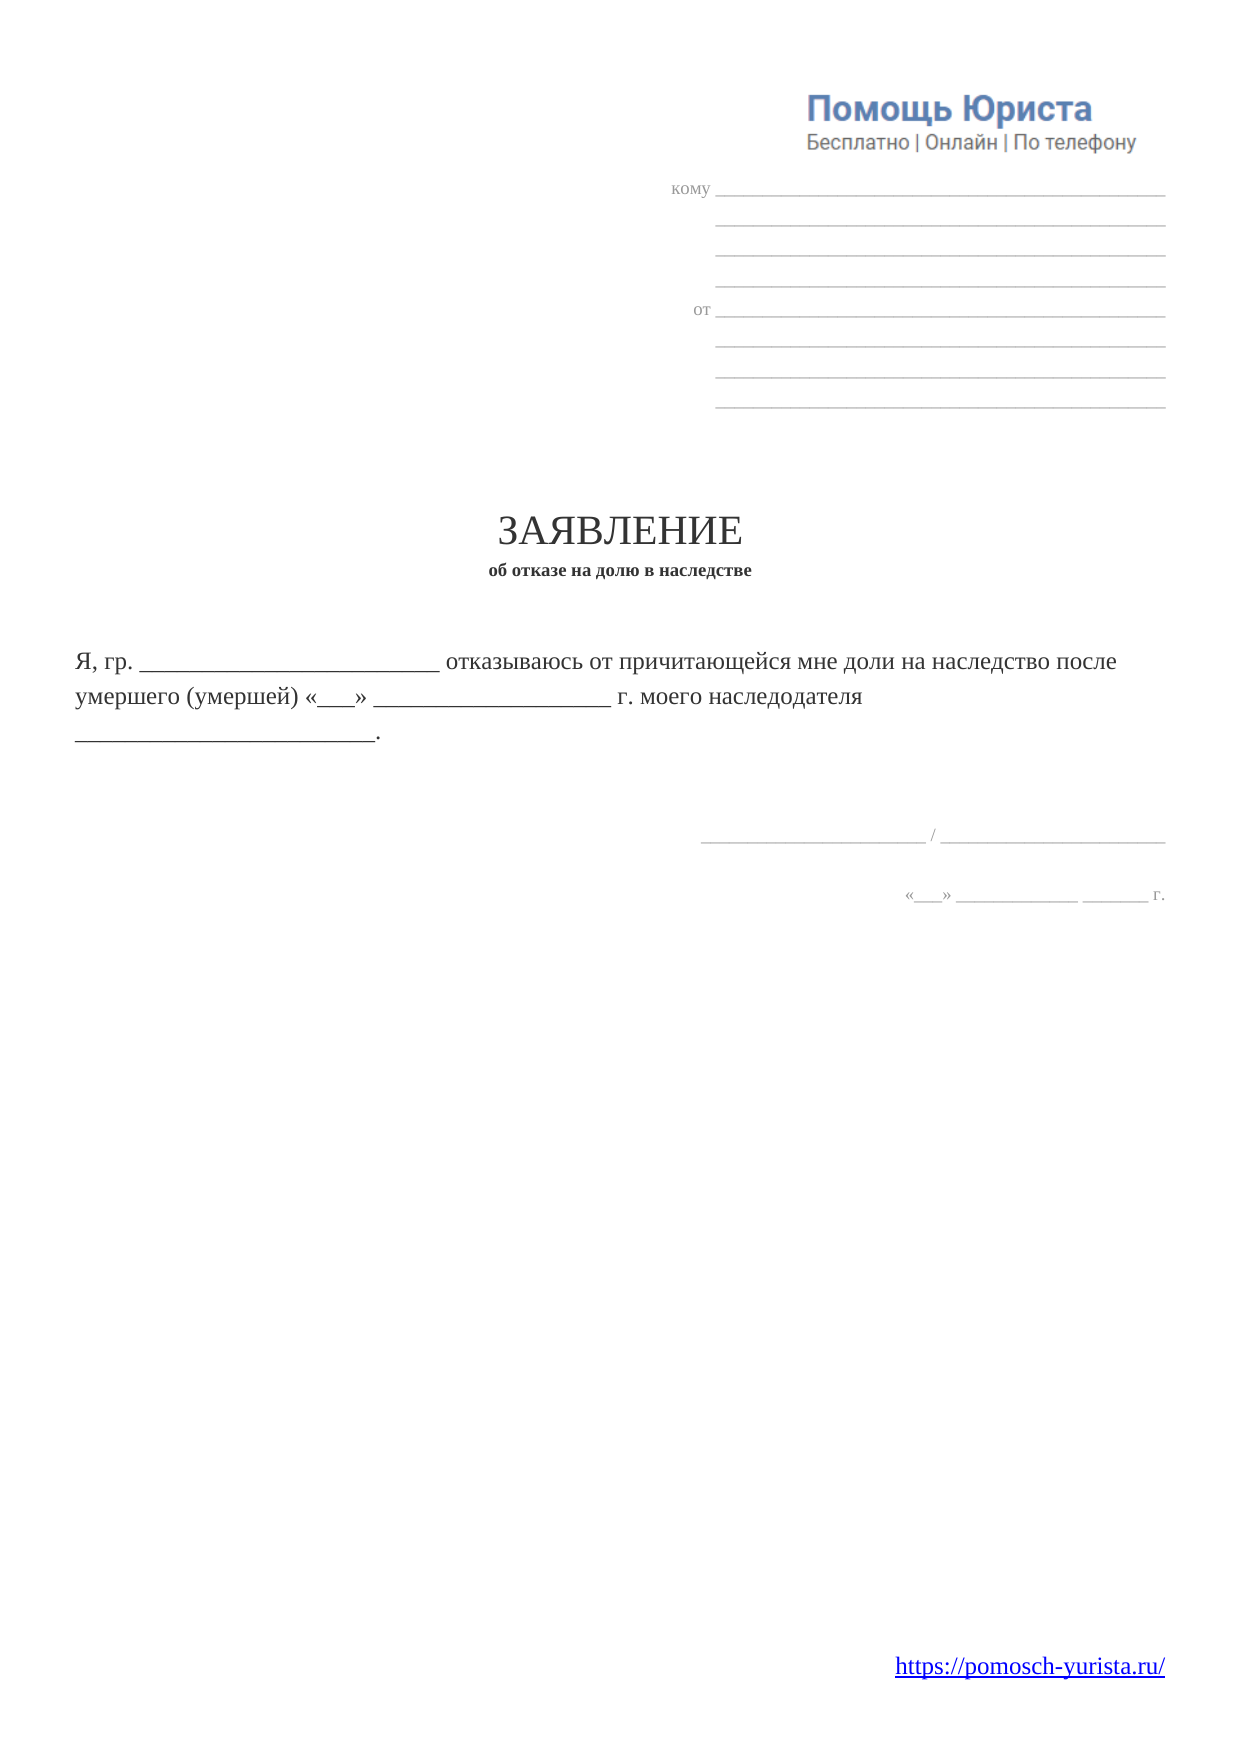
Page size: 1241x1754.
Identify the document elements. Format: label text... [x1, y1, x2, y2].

text ________________________________________________ [75, 237, 1165, 259]
picture [771, 73, 1166, 177]
text ________________________________________________ [75, 328, 1165, 350]
text «___» _____________ _______ г. [75, 883, 1165, 904]
text ________________________________________________ [75, 268, 1165, 289]
text ________________________________________________ [75, 358, 1165, 380]
text кому ________________________________________________ [75, 177, 1165, 198]
text ________________________________________________ [75, 389, 1165, 410]
text Я, гр. ________________________ отказываюсь от причитающейся мне доли на наследство после умершего (умершей) «___» ___________________ г. моего наследодателя ________________________. [75, 646, 1165, 744]
text от ________________________________________________ [75, 298, 1165, 319]
text об отказе на долю в наследстве [75, 558, 1165, 580]
text ЗАЯВЛЕНИЕ [75, 505, 1165, 553]
text ________________________ / ________________________ [75, 823, 1165, 845]
text ________________________________________________ [75, 207, 1165, 228]
